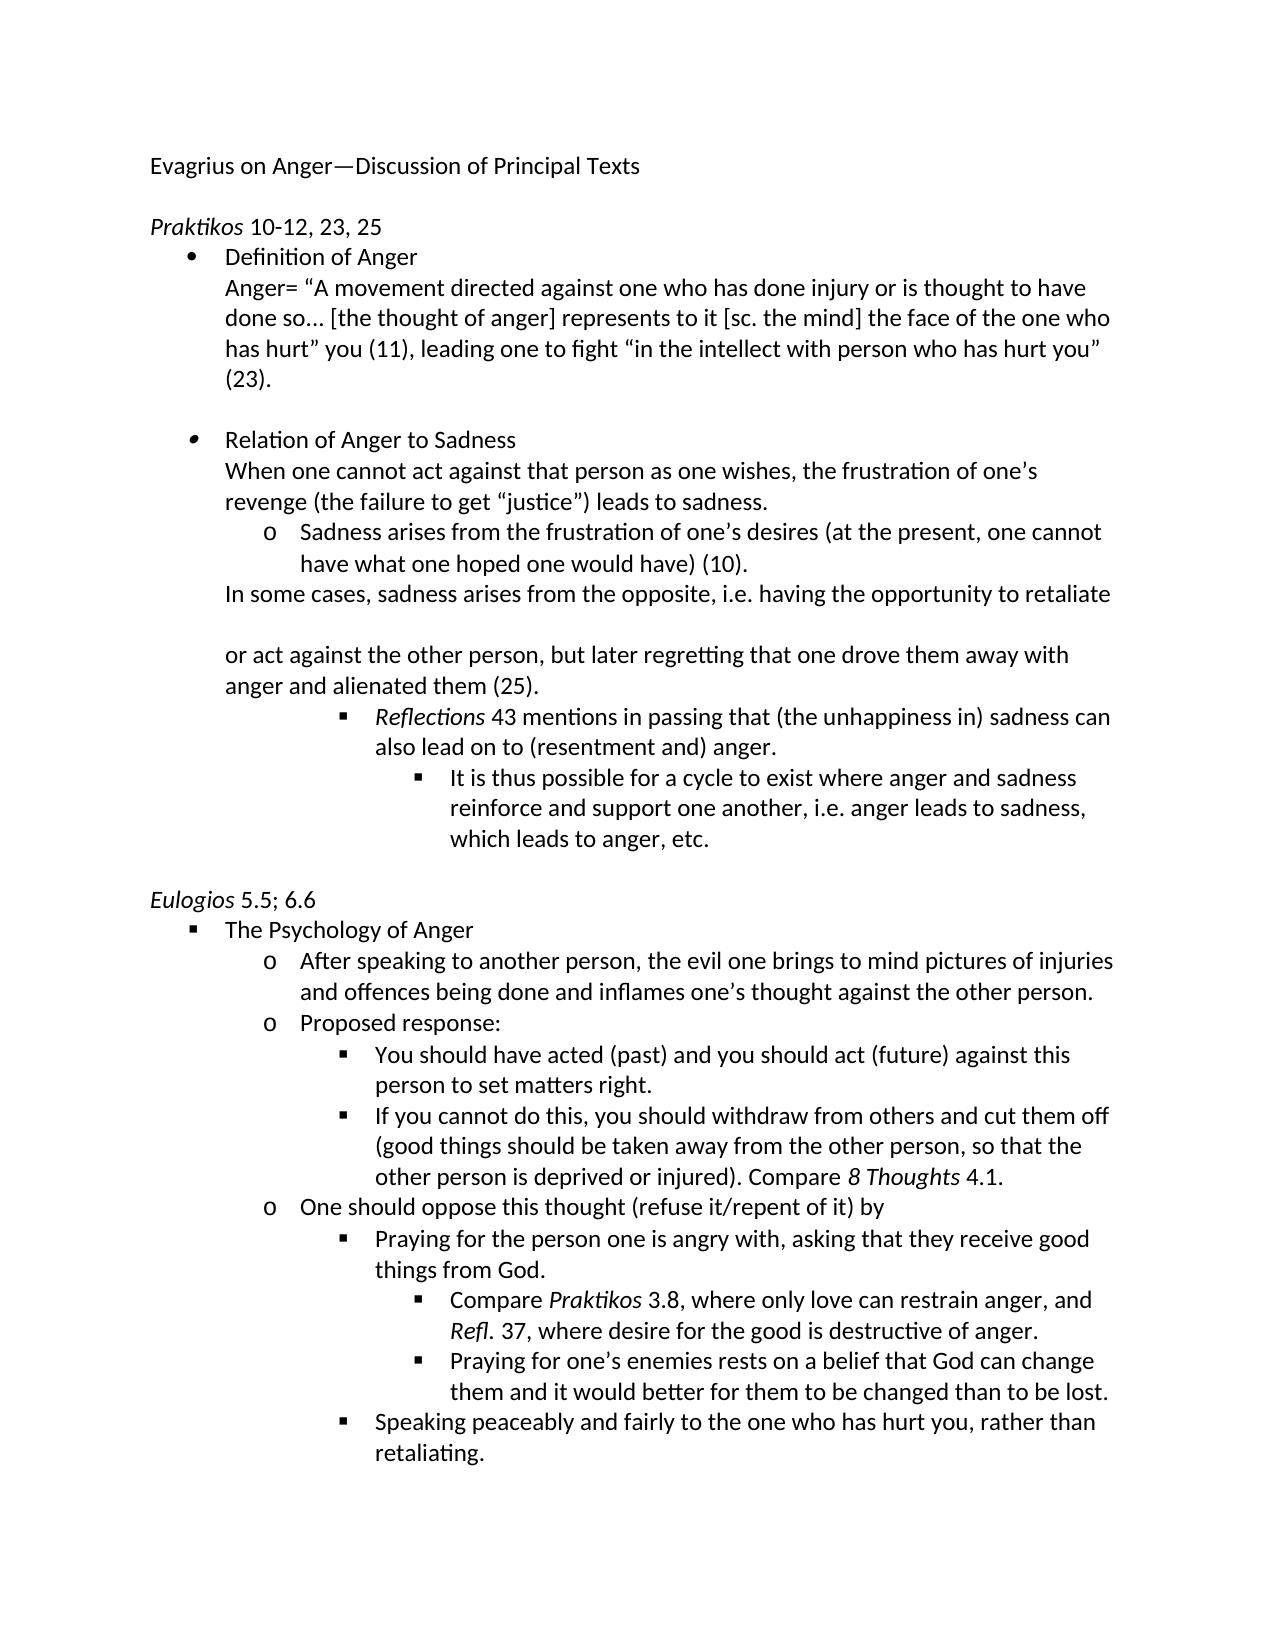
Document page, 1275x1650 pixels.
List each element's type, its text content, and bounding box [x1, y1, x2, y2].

list Compare Praktikos 3.8, where only love can restrain anger, and Refl. 37, where desire for the good is destructive of anger. [412, 1284, 1125, 1345]
list Definition of Anger [187, 242, 1125, 272]
list Proposed response: [262, 1007, 1125, 1039]
list Sadness arises from the frustration of one’s desires (at the present, one cannot have what one hoped one would have) (10). [262, 516, 1125, 578]
text Praktikos 10-12, 23, 25 [150, 211, 1125, 242]
list Speaking peaceably and fairly to the one who has hurt you, rather than retaliating. [337, 1406, 1125, 1467]
list Reflections 43 mentions in passing that (the unhappiness in) sadness can also lead on to (resentment and) anger. [337, 701, 1125, 762]
list The Psychology of Anger [187, 914, 1125, 945]
list Praying for one’s enemies rests on a belief that God can change them and it would better for them to be changed than to be lost. [412, 1345, 1125, 1406]
list Relation of Anger to Sadness [187, 425, 1125, 455]
text or act against the other person, but later regretting that one drove them away with anger and alienated them (25). [225, 639, 1125, 701]
list When one cannot act against that person as one wishes, the frustration of one’s revenge (the failure to get “justice”) leads to sadness. [225, 455, 1125, 516]
text Evagrius on Anger—Discussion of Principal Texts [150, 150, 1125, 181]
list One should oppose this thought (refuse it/repent of it) by [262, 1191, 1125, 1223]
text Eulogios 5.5; 6.6 [150, 884, 1125, 914]
list It is thus possible for a cycle to exist where anger and sadness reinforce and support one another, i.e. anger leads to sadness, which leads to anger, etc. [412, 762, 1125, 853]
list After speaking to another person, the evil one brings to mind pictures of injuries and offences being done and inflames one’s thought against the other person. [262, 945, 1125, 1007]
list Praying for the person one is angry with, asking that they receive good things from God. [337, 1223, 1125, 1284]
list If you cannot do this, you should withdraw from others and cut them off (good things should be taken away from the other person, so that the other person is deprived or injured). Compare 8 Thoughts 4.1. [337, 1100, 1125, 1191]
text In some cases, sadness arises from the opposite, i.e. having the opportunity to retaliate [150, 578, 1125, 639]
list You should have acted (past) and you should act (future) against this person to set matters right. [337, 1039, 1125, 1100]
text Anger= “A movement directed against one who has done injury or is thought to have done so... [the thought of anger] represents to it [sc. the mind] the face of the one who has hurt” you (11), leading one to fight “in the intellect with person who has hurt you” (23). [225, 272, 1125, 394]
